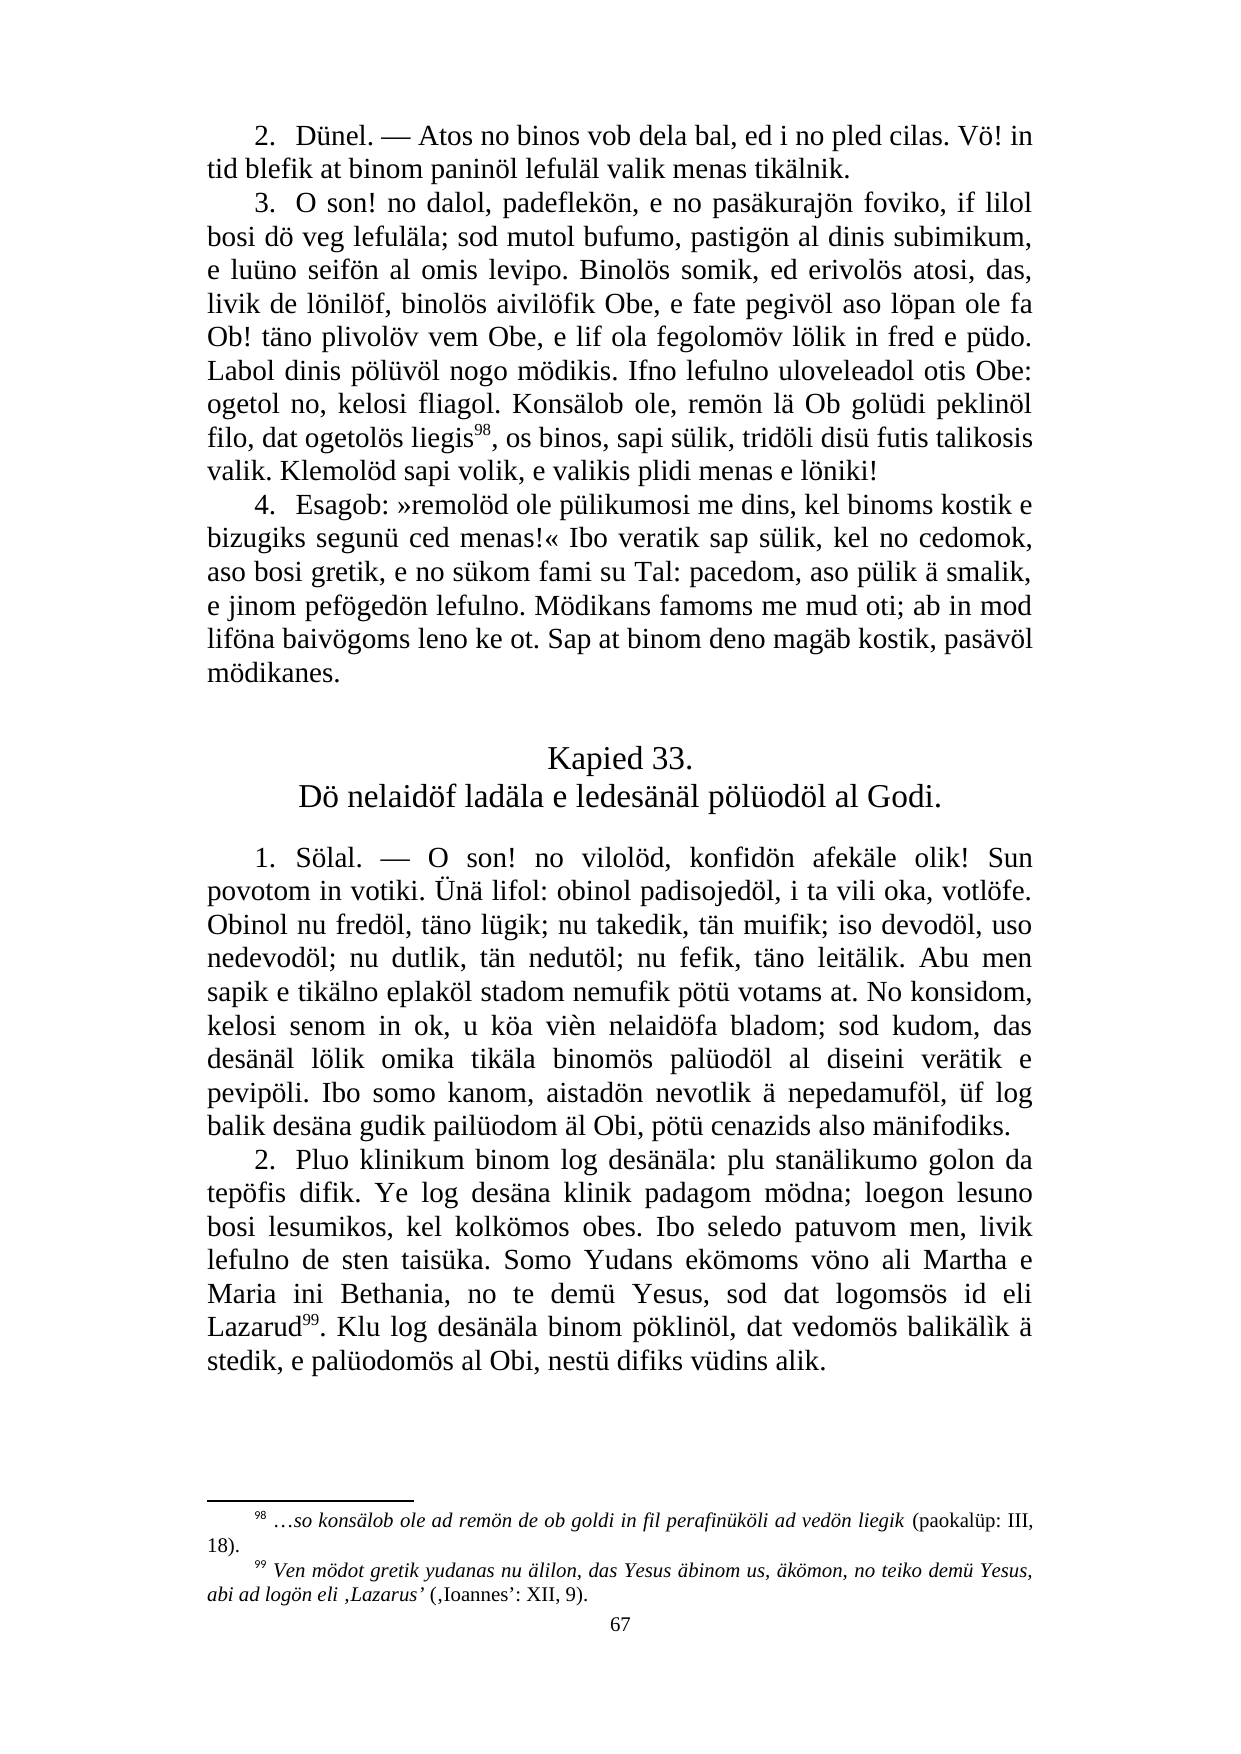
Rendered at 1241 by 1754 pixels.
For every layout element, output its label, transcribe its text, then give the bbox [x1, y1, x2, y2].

text 3. O son! no dalol, padeflekön, e no pasäkurajön foviko, if lilol bosi dö veg lefuläla; sod mutol bufumo, pastigön al dinis subimikum, e luüno seifön al omis levipo. Binolös somik, ed erivolös atosi, das, livik de lönilöf, binolös aivilöfik Obe, e fate pegivöl aso löpan ole fa Ob! täno plivolöv vem Obe, e lif ola fegolomöv lölik in fred e püdo. Labol dinis pölüvöl nogo mödikis. Ifno lefulno uloveleadol otis Obe: ogetol no, kelosi fliagol. Konsälob ole, remön lä Ob golüdi peklinöl filo, dat ogetolös liegis, os binos, sapi sülik, tridöli disü futis talikosis valik. Klemolöd sapi volik, e valikis plidi menas e löniki! [207, 185, 1033, 487]
text 4. Esagob: »remolöd ole pülikumosi me dins, kel binoms kostik e bizugiks segunü ced menas!« Ibo veratik sap sülik, kel no cedomok, aso bosi gretik, e no sükom fami su Tal: pacedom, aso pülik ä smalik, e jinom pefögedön lefulno. Mödikans famoms me mud oti; ab in mod liföna baivögoms leno ke ot. Sap at binom deno magäb kostik, pasävöl mödikanes. [207, 487, 1033, 688]
text Kapied 33. Dö nelaidöf ladäla e ledesänäl pölüodöl al Godi. [207, 738, 1033, 815]
text 2. Dünel. — Atos no binos vob dela bal, ed i no pled cilas. Vö! in tid blefik at binom paninöl lefuläl valik menas tikälnik. [207, 118, 1033, 185]
text 2. Pluo klinikum binom log desänäla: plu stanälikumo golon da tepöfis difik. Ye log desäna klinik padagom mödna; loegon lesuno bosi lesumikos, kel kolkömos obes. Ibo seledo patuvom men, livik lefulno de sten taisüka. Somo Yudans ekömoms vöno ali Martha e Maria ini Bethania, no te demü Yesus, sod dat logomsös id eli Lazarud. Klu log desänäla binom pöklinöl, dat vedomös balikälìk ä stedik, e palüodomös al Obi, nestü difiks vüdins alik. [207, 1142, 1033, 1377]
text 1. Sölal. — O son! no vilolöd, konfidön afekäle olik! Sun povotom in votiki. Ünä lifol: obinol padisojedöl, i ta vili oka, votlöfe. Obinol nu fredöl, täno lügik; nu takedik, tän muifik; iso devodöl, uso nedevodöl; nu dutlik, tän nedutöl; nu fefik, täno leitälik. Abu men sapik e tikälno eplaköl stadom nemufik pötü votams at. No konsidom, kelosi senom in ok, u köa vièn nelaidöfa bladom; sod kudom, das desänäl lölik omika tikäla binomös palüodöl al diseini verätik e pevipöli. Ibo somo kanom, aistadön nevotlik ä nepedamuföl, üf log balik desäna gudik pailüodom äl Obi, pötü cenazids also mänifodiks. [207, 840, 1033, 1142]
